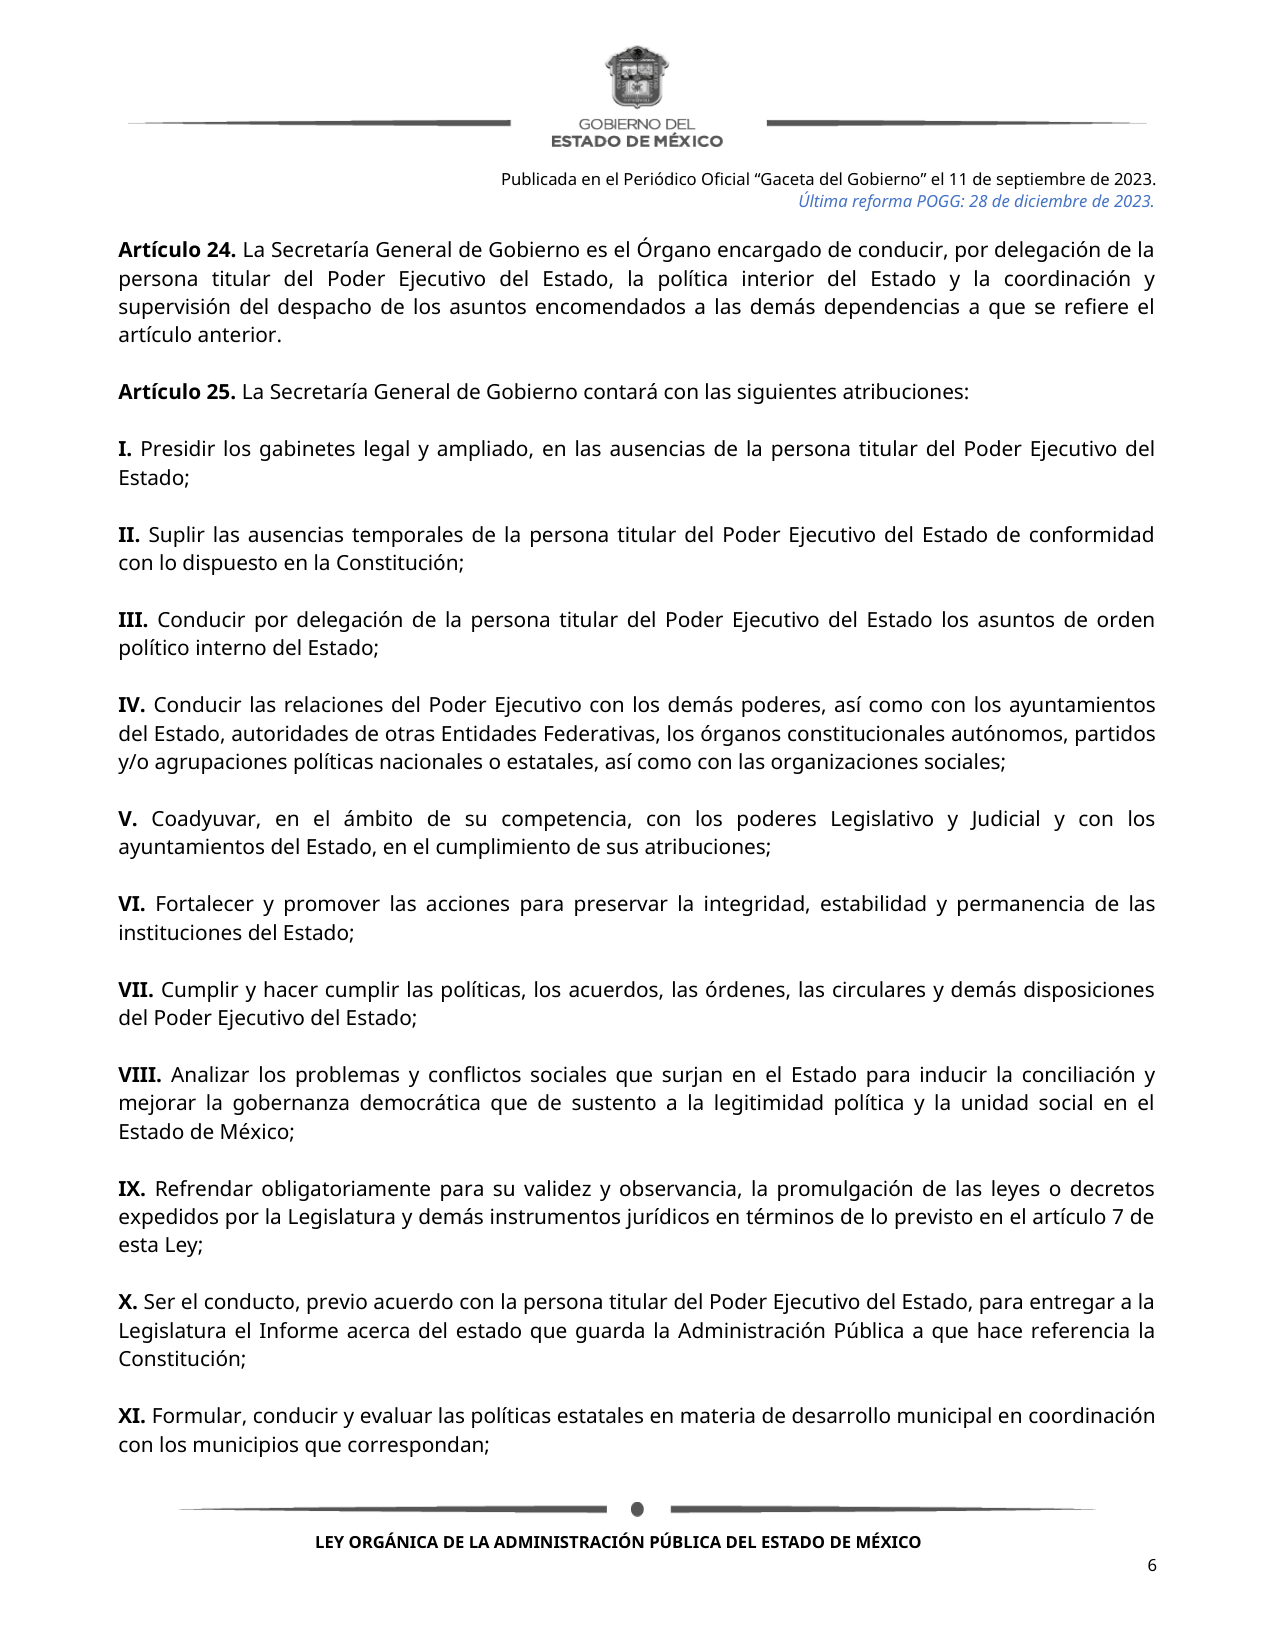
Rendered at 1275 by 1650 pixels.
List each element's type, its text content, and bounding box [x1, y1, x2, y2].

text XI. Formular, conducir y evaluar las políticas estatales en materia de desarrollo municipal en coordinación con los municipios que correspondan; [118, 1401, 1157, 1458]
text VI. Fortalecer y promover las acciones para preservar la integridad, estabilidad y permanencia de las instituciones del Estado; [118, 889, 1157, 946]
picture [128, 44, 1147, 147]
text X. Ser el conducto, previo acuerdo con la persona titular del Poder Ejecutivo del Estado, para entregar a la Legislatura el Informe acerca del estado que guarda la Administración Pública a que hace referencia la Constitución; [118, 1287, 1157, 1373]
text Artículo 25. La Secretaría General de Gobierno contará con las siguientes atribuciones: [118, 377, 1157, 406]
picture [178, 1502, 1097, 1517]
text I. Presidir los gabinetes legal y ampliado, en las ausencias de la persona titular del Poder Ejecutivo del Estado; [118, 434, 1157, 491]
text III. Conducir por delegación de la persona titular del Poder Ejecutivo del Estado los asuntos de orden político interno del Estado; [118, 605, 1157, 662]
text II. Suplir las ausencias temporales de la persona titular del Poder Ejecutivo del Estado de conformidad con lo dispuesto en la Constitución; [118, 520, 1157, 577]
text IX. Refrendar obligatoriamente para su validez y observancia, la promulgación de las leyes o decretos expedidos por la Legislatura y demás instrumentos jurídicos en términos de lo previsto en el artículo 7 de esta Ley; [118, 1174, 1157, 1259]
text VII. Cumplir y hacer cumplir las políticas, los acuerdos, las órdenes, las circulares y demás disposiciones del Poder Ejecutivo del Estado; [118, 975, 1157, 1032]
text V. Coadyuvar, en el ámbito de su competencia, con los poderes Legislativo y Judicial y con los ayuntamientos del Estado, en el cumplimiento de sus atribuciones; [118, 804, 1157, 861]
text Artículo 24. La Secretaría General de Gobierno es el Órgano encargado de conducir, por delegación de la persona titular del Poder Ejecutivo del Estado, la política interior del Estado y la coordinación y supervisión del despacho de los asuntos encomendados a las demás dependencias a que se refiere el artículo anterior. [118, 235, 1157, 349]
text VIII. Analizar los problemas y conflictos sociales que surjan en el Estado para inducir la conciliación y mejorar la gobernanza democrática que de sustento a la legitimidad política y la unidad social en el Estado de México; [118, 1060, 1157, 1145]
text IV. Conducir las relaciones del Poder Ejecutivo con los demás poderes, así como con los ayuntamientos del Estado, autoridades de otras Entidades Federativas, los órganos constitucionales autónomos, partidos y/o agrupaciones políticas nacionales o estatales, así como con las organizaciones sociales; [118, 690, 1157, 776]
